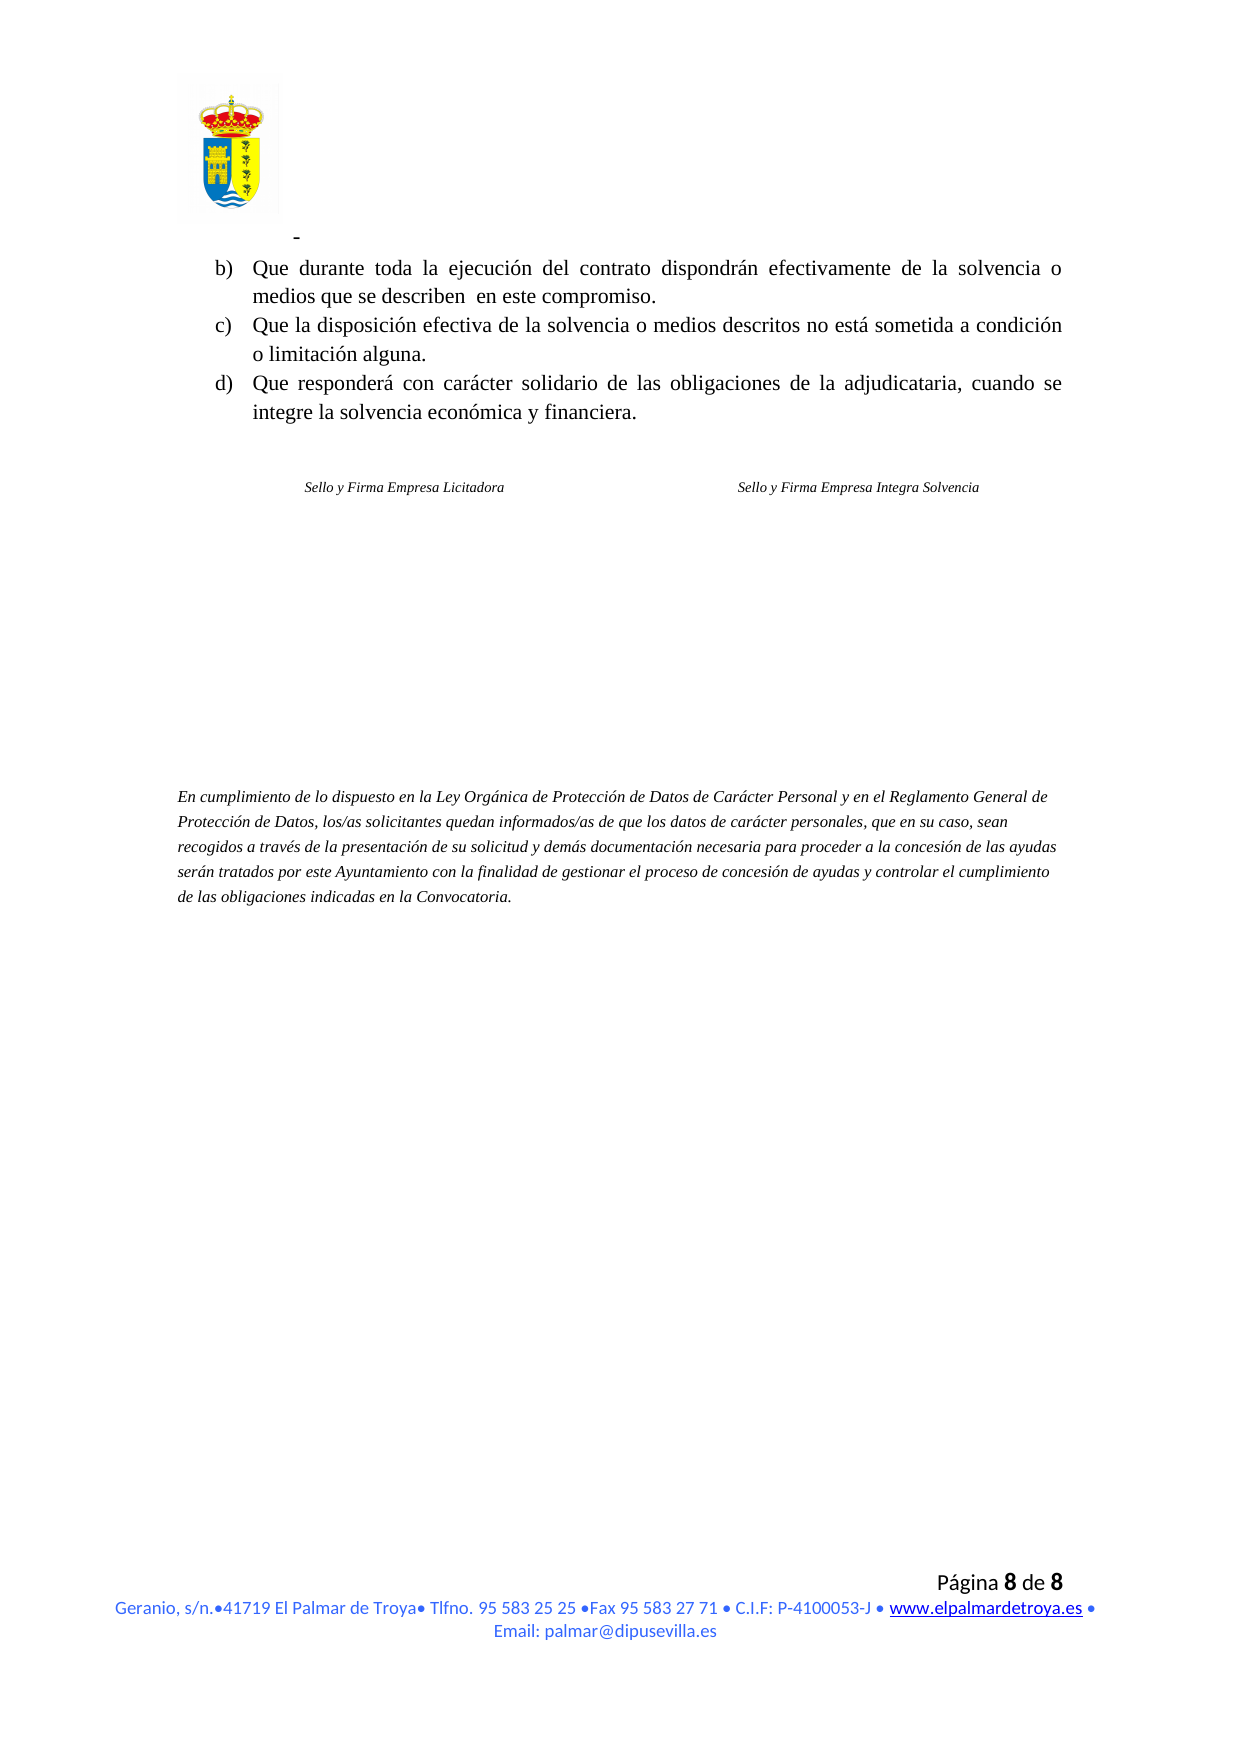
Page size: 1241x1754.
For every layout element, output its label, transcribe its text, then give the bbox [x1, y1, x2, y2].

table_header Sello y Firma Empresa Licitadora [177, 479, 632, 705]
list Que responderá con carácter solidario de las obligaciones de la adjudicataria, cuando se integre la solvencia económica y financiera. [215, 370, 1063, 424]
picture [177, 73, 284, 224]
list Que durante toda la ejecución del contrato dispondrán efectivamente de la solvencia o medios que se describen en este compromiso. [215, 254, 1063, 309]
table_header Sello y Firma Empresa Integra Solvencia [632, 479, 1086, 705]
list Que la disposición efectiva de la solvencia o medios descritos no está sometida a condición o limitación alguna. [215, 312, 1063, 367]
text En cumplimiento de lo dispuesto en la Ley Orgánica de Protección de Datos de Carácter Personal y en el Reglamento General de Protección de Datos, los/as solicitantes quedan informados/as de que los datos de carácter personales, que en su caso, sean recogidos a través de la presentación de su solicitud y demás documentación necesaria para proceder a la concesión de las ayudas serán tratados por este Ayuntamiento con la finalidad de gestionar el proceso de concesión de ayudas y controlar el cumplimiento de las obligaciones indicadas en la Convocatoria. [177, 781, 1063, 906]
